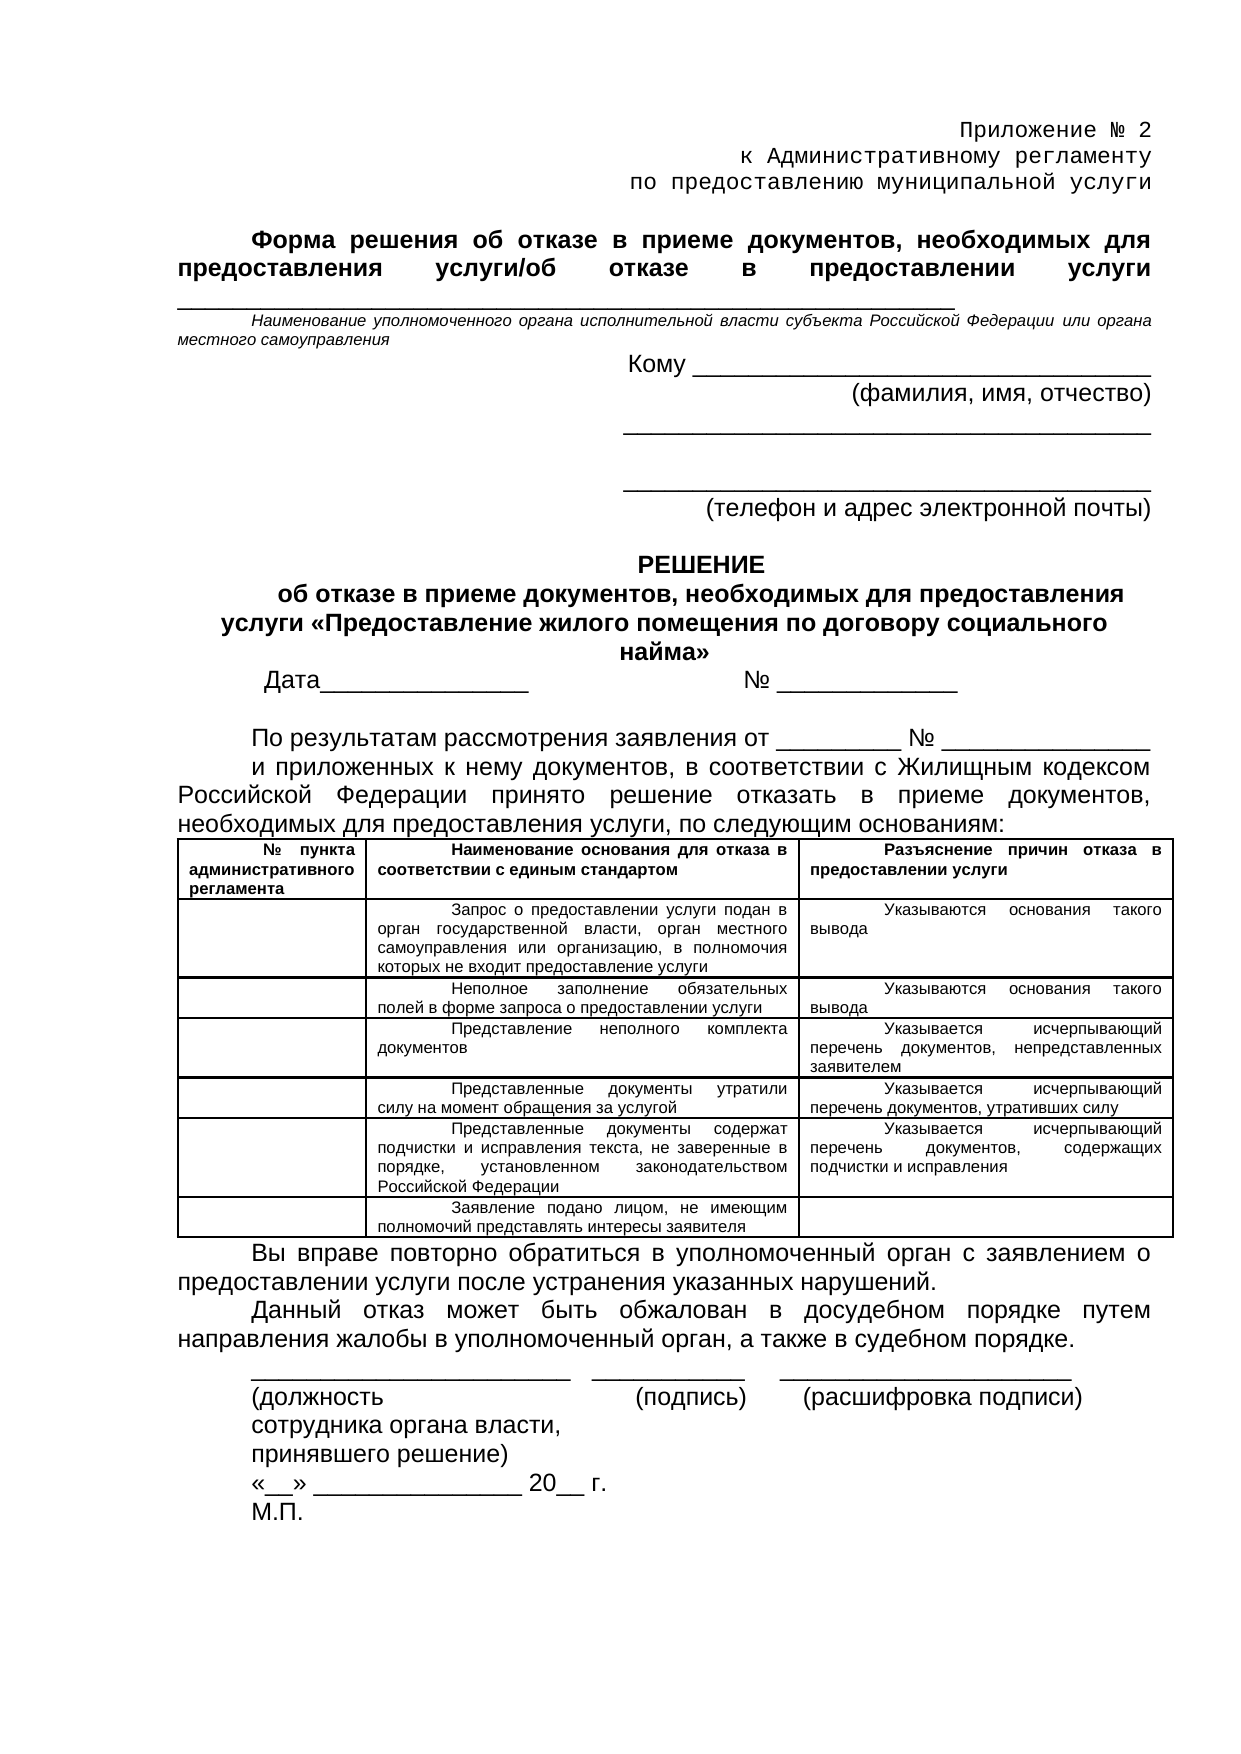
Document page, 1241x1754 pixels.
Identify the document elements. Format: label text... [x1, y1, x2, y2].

table_cell Запрос о предоставлении услуги подан в орган государственной власти, орган местного самоуправления или организацию, в полномочия которых не входит предоставление услуги [367, 900, 798, 976]
table_cell Указывается исчерпывающий перечень документов, утративших силу [800, 1079, 1172, 1117]
text об отказе в приеме документов, необходимых для предоставления услуги «Предоставление жилого помещения по договору социального найма» [177, 579, 1152, 666]
text принявшего решение) [177, 1439, 1152, 1468]
table_header № пункта административного регламента [179, 840, 365, 898]
text РЕШЕНИЕ [177, 551, 1152, 579]
table_cell [179, 1019, 365, 1076]
text по предоставлению муниципальной услуги [177, 170, 1152, 196]
text Наименование уполномоченного органа исполнительной власти субъекта Российской Федерации или органа местного самоуправления [177, 311, 1152, 349]
table_cell Указываются основания такого вывода [800, 900, 1172, 976]
table_header Дата_______________ [179, 666, 658, 723]
text к Административному регламенту [177, 144, 1152, 170]
text Форма решения об отказе в приеме документов, необходимых для предоставления услуги/об отказе в предоставлении услуги ________________________________________________________ [177, 225, 1152, 311]
text и приложенных к нему документов, в соответствии с Жилищным кодексом Российской Федерации принято решение отказать в приеме документов, необходимых для предоставления услуги, по следующим основаниям: [177, 752, 1152, 838]
table_header № _____________ [658, 666, 1137, 723]
table_header Разъяснение причин отказа в предоставлении услуги [800, 840, 1172, 898]
table_cell Неполное заполнение обязательных полей в форме запроса о предоставлении услуги [367, 979, 798, 1017]
table_cell Представление неполного комплекта документов [367, 1019, 798, 1076]
text (должность (подпись) (расшифровка подписи) [177, 1382, 1152, 1411]
table_cell Указываются основания такого вывода [800, 979, 1172, 1017]
text Кому _________________________________ [177, 349, 1152, 378]
table_cell [179, 1079, 365, 1117]
text Данный отказ может быть обжалован в досудебном порядке путем направления жалобы в уполномоченный орган, а также в судебном порядке. [177, 1296, 1152, 1353]
text Приложение № 2 [177, 118, 1152, 144]
text сотрудника органа власти, [177, 1411, 1152, 1439]
text «__» _______________ 20__ г. [177, 1468, 1152, 1497]
text Вы вправе повторно обратиться в уполномоченный орган с заявлением о предоставлении услуги после устранения указанных нарушений. [177, 1238, 1152, 1296]
table_cell [800, 1198, 1172, 1236]
table_cell Заявление подано лицом, не имеющим полномочий представлять интересы заявителя [367, 1198, 798, 1236]
table_cell Указывается исчерпывающий перечень документов, содержащих подчистки и исправления [800, 1119, 1172, 1196]
text (фамилия, имя, отчество) [177, 378, 1152, 407]
text М.П. [177, 1497, 1152, 1526]
table_header Наименование основания для отказа в соответствии с единым стандартом [367, 840, 798, 898]
text (телефон и адрес электронной почты) [177, 493, 1152, 522]
table_cell [179, 979, 365, 1017]
table_cell [179, 1198, 365, 1236]
table_cell Указывается исчерпывающий перечень документов, непредставленных заявителем [800, 1019, 1172, 1076]
text По результатам рассмотрения заявления от _________ № _______________ [177, 723, 1152, 752]
table_cell [179, 900, 365, 976]
table_cell Представленные документы утратили силу на момент обращения за услугой [367, 1079, 798, 1117]
table_cell Представленные документы содержат подчистки и исправления текста, не заверенные в порядке, установленном законодательством Российской Федерации [367, 1119, 798, 1196]
table_cell [179, 1119, 365, 1196]
text _______________________ ___________ _____________________ [177, 1353, 1152, 1382]
text ______________________________________ [177, 464, 1152, 493]
text ______________________________________ [177, 407, 1152, 436]
